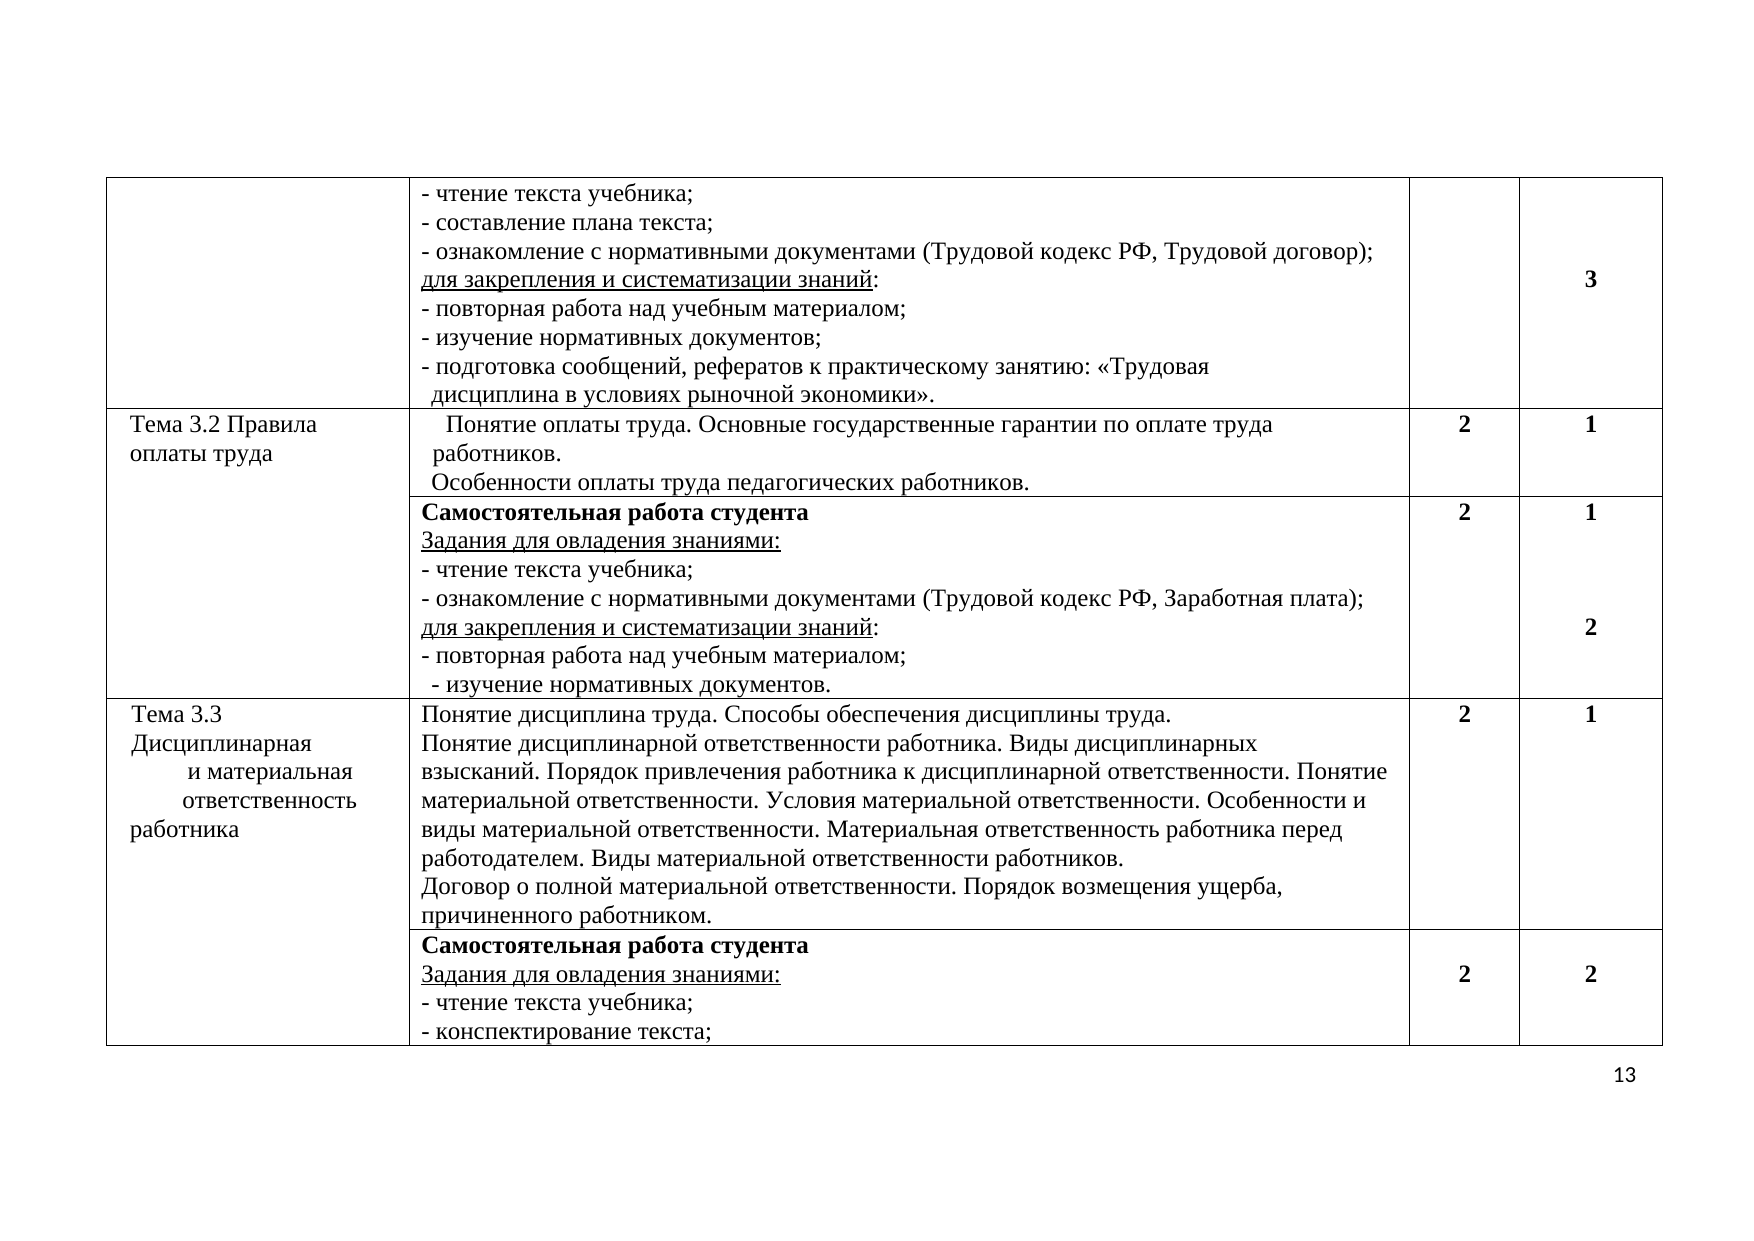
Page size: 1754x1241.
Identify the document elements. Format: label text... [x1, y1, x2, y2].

table_cell 1 [1520, 409, 1662, 496]
table_cell Понятие оплаты труда. Основные государственные гарантии по оплате труда работников. Особенности оплаты труда педагогических работников. [410, 409, 1409, 496]
table_cell Самостоятельная работа студента Задания для овладения знаниями: - чтение текста учебника; - ознакомление с нормативными документами (Трудовой кодекс РФ, Заработная плата); для закрепления и систематизации знаний: - повторная работа над учебным материалом; - изучение нормативных документов. [410, 497, 1409, 698]
table_cell 2 3 [1520, 178, 1662, 408]
table_cell Тема 3.3 Дисциплинарная и материальная ответственность работника [107, 699, 409, 1045]
table_cell Тема 3.2 Правила оплаты труда [107, 409, 409, 698]
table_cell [410, 930, 1409, 1045]
table_cell 1 [1520, 699, 1662, 929]
table_cell 2 [1410, 930, 1519, 1045]
table_cell 2 [1410, 409, 1519, 496]
table_cell 2 [1410, 178, 1519, 408]
table_cell Понятие дисциплина труда. Способы обеспечения дисциплины труда. Понятие дисциплинарной ответственности работника. Виды дисциплинарных взысканий. Порядок привлечения работника к дисциплинарной ответственности. Понятие материальной ответственности. Условия материальной ответственности. Особенности и виды материальной ответственности. Материальная ответственность работника перед работодателем. Виды материальной ответственности работников. Договор о полной материальной ответственности. Порядок возмещения ущерба, причиненного работником. [410, 699, 1409, 929]
table_cell 2 [1410, 699, 1519, 929]
table_cell 2 3 [1520, 930, 1662, 1045]
table_cell 1 2 [1520, 497, 1662, 698]
table_cell 2 [1410, 497, 1519, 698]
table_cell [410, 178, 1409, 408]
